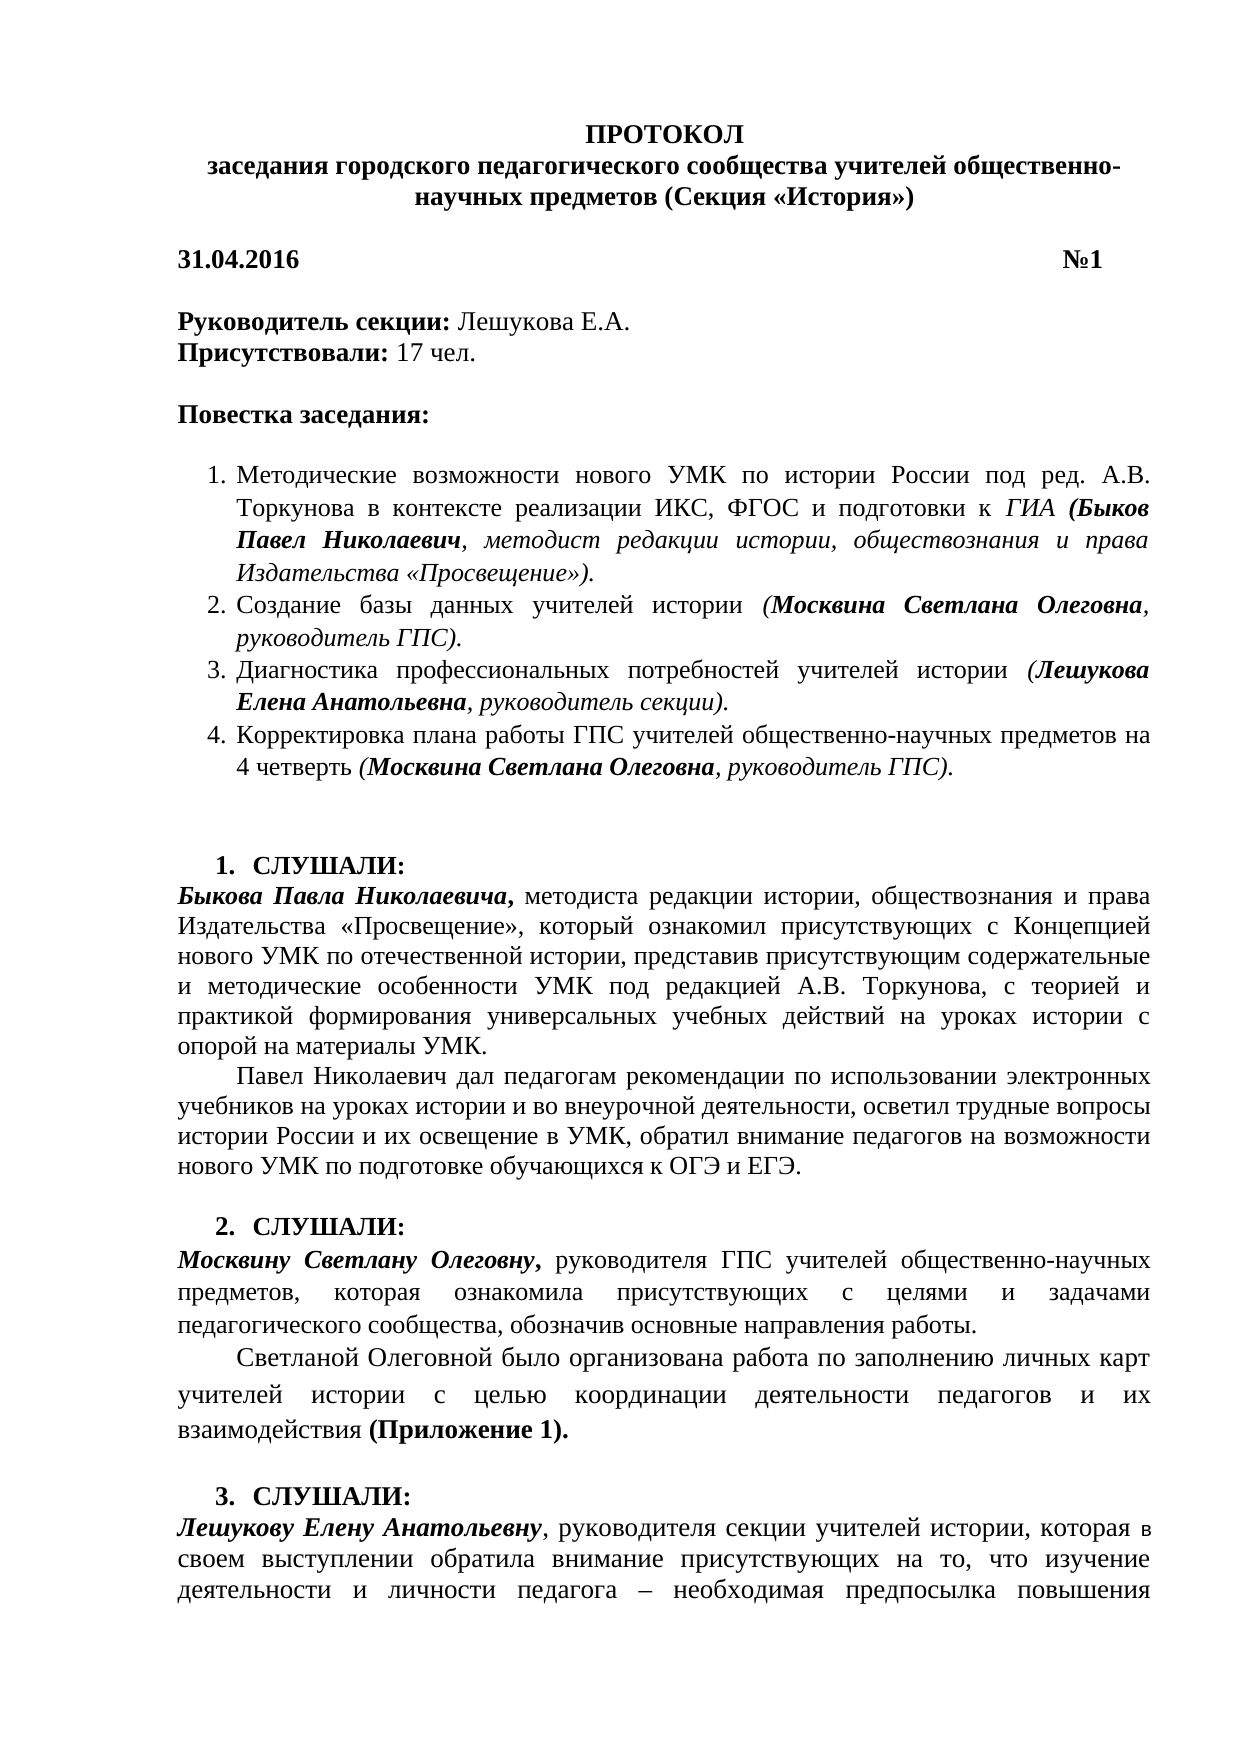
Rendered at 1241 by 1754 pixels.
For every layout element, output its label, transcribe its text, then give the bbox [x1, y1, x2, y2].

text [177, 1511, 1152, 1605]
text ПРОТОКОЛ [177, 118, 1152, 149]
list Москвину Светлану Олеговну, руководителя ГПС учителей общественно-научных предметов, которая ознакомила присутствующих с целями и задачами педагогического сообщества, обозначив основные направления работы. [177, 1244, 1152, 1339]
text заседания городского педагогического сообщества учителей общественно-научных предметов (Секция «История») [177, 149, 1152, 212]
list Создание базы данных учителей истории (Москвина Светлана Олеговна, руководитель ГПС). [207, 589, 1152, 652]
text 31.04.2016 №1 [177, 243, 1152, 274]
text Повестка заседания: [177, 398, 1152, 429]
list Диагностика профессиональных потребностей учителей истории (Лешукова Елена Анатольевна, руководитель секции). [207, 654, 1152, 716]
list СЛУШАЛИ: [215, 1210, 1152, 1242]
text Руководитель секции: Лешукова Е.А. [177, 305, 1152, 336]
text Быкова Павла Николаевича, методиста редакции истории, обществознания и права Издательства «Просвещение», который ознакомил присутствующих с Концепцией нового УМК по отечественной истории, представив присутствующим содержательные и методические особенности УМК под редакцией А.В. Торкунова, с теорией и практикой формирования универсальных учебных действий на уроках истории с опорой на материалы УМК. [177, 880, 1152, 1060]
list Светланой Олеговной было организована работа по заполнению личных карт учителей истории с целью координации деятельности педагогов и их взаимодействия (Приложение 1). [177, 1341, 1152, 1444]
list СЛУШАЛИ: [215, 849, 1152, 880]
text Павел Николаевич дал педагогам рекомендации по использовании электронных учебников на уроках истории и во внеурочной деятельности, осветил трудные вопросы истории России и их освещение в УМК, обратил внимание педагогов на возможности нового УМК по подготовке обучающихся к ОГЭ и ЕГЭ. [177, 1060, 1152, 1180]
list Методические возможности нового УМК по истории России под ред. А.В. Торкунова в контексте реализации ИКС, ФГОС и подготовки к ГИА (Быков Павел Николаевич, методист редакции истории, обществознания и права Издательства «Просвещение»). [207, 459, 1152, 587]
text Присутствовали: 17 чел. [177, 336, 1152, 367]
list Корректировка плана работы ГПС учителей общественно-научных предметов на 4 четверть (Москвина Светлана Олеговна, руководитель ГПС). [207, 719, 1152, 781]
list СЛУШАЛИ: [215, 1480, 1152, 1511]
